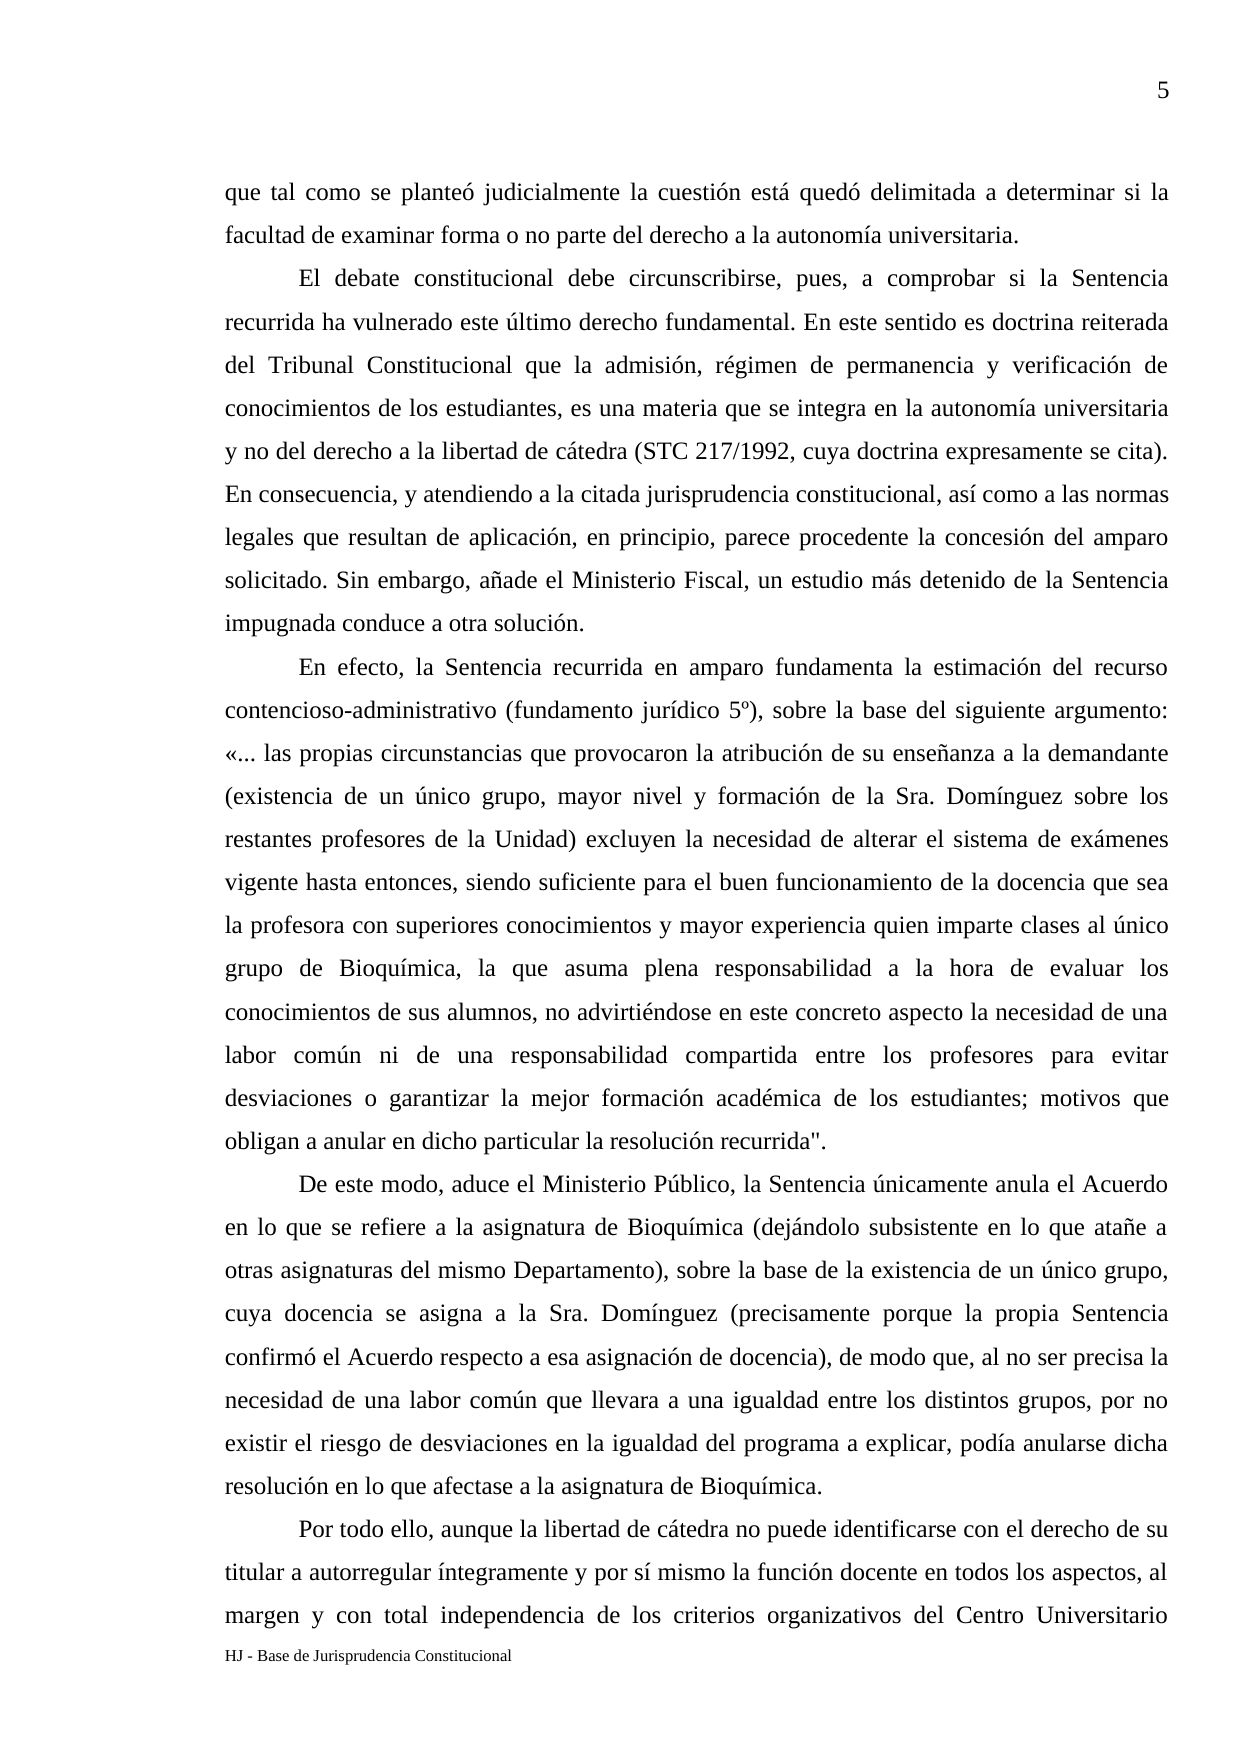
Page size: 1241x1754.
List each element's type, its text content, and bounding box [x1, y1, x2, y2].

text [224, 177, 1169, 249]
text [224, 1514, 1169, 1629]
text En efecto, la Sentencia recurrida en amparo fundamenta la estimación del recurso contencioso-administrativo (fundamento jurídico 5º), sobre la base del siguiente argumento: «... las propias circunstancias que provocaron la atribución de su enseñanza a la demandante (existencia de un único grupo, mayor nivel y formación de la Sra. Domínguez sobre los restantes profesores de la Unidad) excluyen la necesidad de alterar el sistema de exámenes vigente hasta entonces, siendo suficiente para el buen funcionamiento de la docencia que sea la profesora con superiores conocimientos y mayor experiencia quien imparte clases al único grupo de Bioquímica, la que asuma plena responsabilidad a la hora de evaluar los conocimientos de sus alumnos, no advirtiéndose en este concreto aspecto la necesidad de una labor común ni de una responsabilidad compartida entre los profesores para evitar desviaciones o garantizar la mejor formación académica de los estudiantes; motivos que obligan a anular en dicho particular la resolución recurrida". [224, 652, 1169, 1155]
text De este modo, aduce el Ministerio Público, la Sentencia únicamente anula el Acuerdo en lo que se refiere a la asignatura de Bioquímica (dejándolo subsistente en lo que atañe a otras asignaturas del mismo Departamento), sobre la base de la existencia de un único grupo, cuya docencia se asigna a la Sra. Domínguez (precisamente porque la propia Sentencia confirmó el Acuerdo respecto a esa asignación de docencia), de modo que, al no ser precisa la necesidad de una labor común que llevara a una igualdad entre los distintos grupos, por no existir el riesgo de desviaciones en la igualdad del programa a explicar, podía anularse dicha resolución en lo que afectase a la asignatura de Bioquímica. [224, 1169, 1169, 1500]
text El debate constitucional debe circunscribirse, pues, a comprobar si la Sentencia recurrida ha vulnerado este último derecho fundamental. En este sentido es doctrina reiterada del Tribunal Constitucional que la admisión, régimen de permanencia y verificación de conocimientos de los estudiantes, es una materia que se integra en la autonomía universitaria y no del derecho a la libertad de cátedra (STC 217/1992, cuya doctrina expresamente se cita). En consecuencia, y atendiendo a la citada jurisprudencia constitucional, así como a las normas legales que resultan de aplicación, en principio, parece procedente la concesión del amparo solicitado. Sin embargo, añade el Ministerio Fiscal, un estudio más detenido de la Sentencia impugnada conduce a otra solución. [224, 263, 1169, 637]
